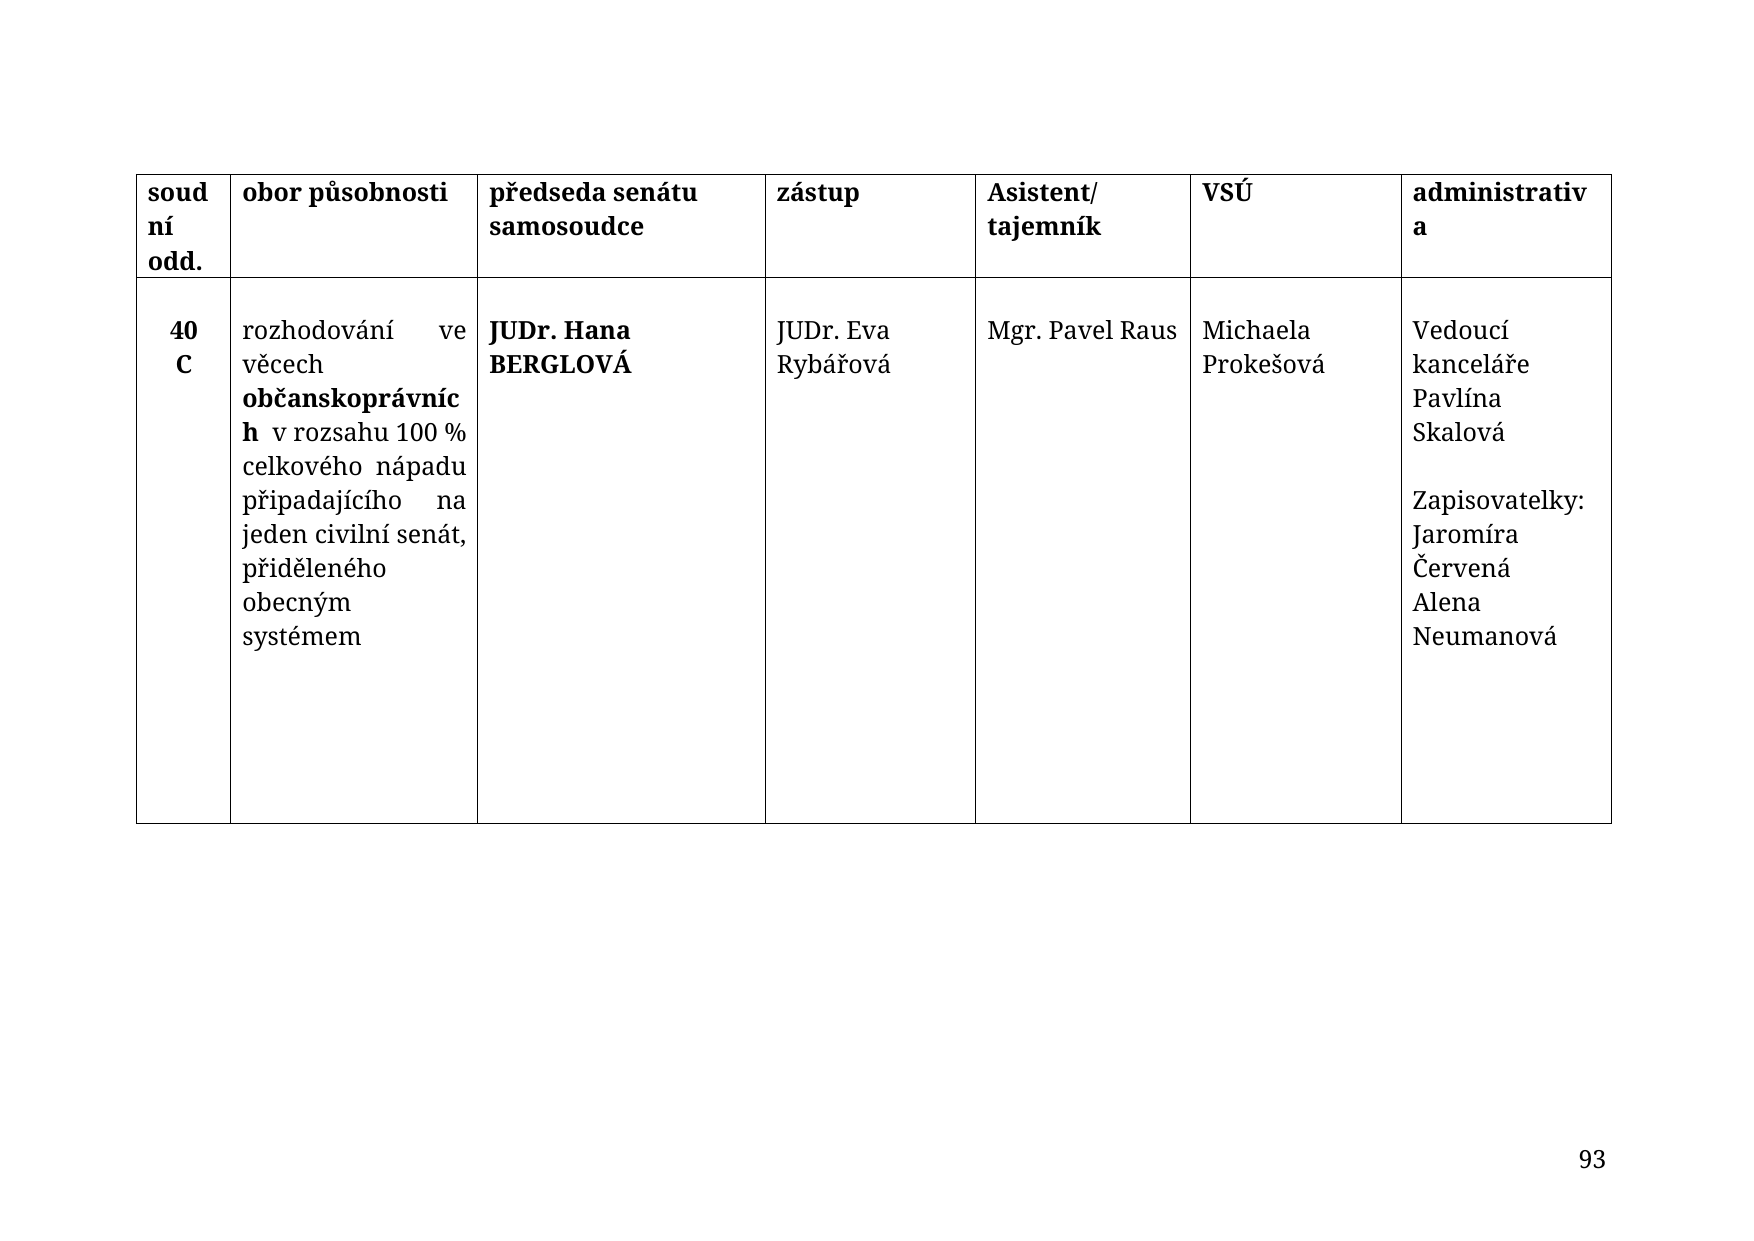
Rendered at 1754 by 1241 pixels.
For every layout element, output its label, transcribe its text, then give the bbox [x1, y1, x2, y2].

table_cell 40 C [137, 278, 230, 823]
table_header administrativa [1402, 175, 1611, 277]
table_header předseda senátu samosoudce [478, 175, 765, 277]
table_header zástup [766, 175, 975, 277]
table_header Asistent/tajemník [976, 175, 1190, 277]
table_cell JUDr. Hana BERGLOVÁ [478, 278, 765, 823]
table_cell Vedoucí kanceláře Pavlína Skalová Zapisovatelky: Jaromíra Červená Alena Neumanová [1402, 278, 1611, 823]
table_cell rozhodování ve věcech občanskoprávních v rozsahu 100 % celkového nápadu připadajícího na jeden civilní senát, přiděleného obecným systémem [231, 278, 477, 823]
table_header VSÚ [1191, 175, 1401, 277]
table_cell Michaela Prokešová [1191, 278, 1401, 823]
table_header obor působnosti [231, 175, 477, 277]
table_header soudní odd. [137, 175, 230, 277]
table_cell Mgr. Pavel Raus [976, 278, 1190, 823]
table_cell JUDr. Eva Rybářová [766, 278, 975, 823]
